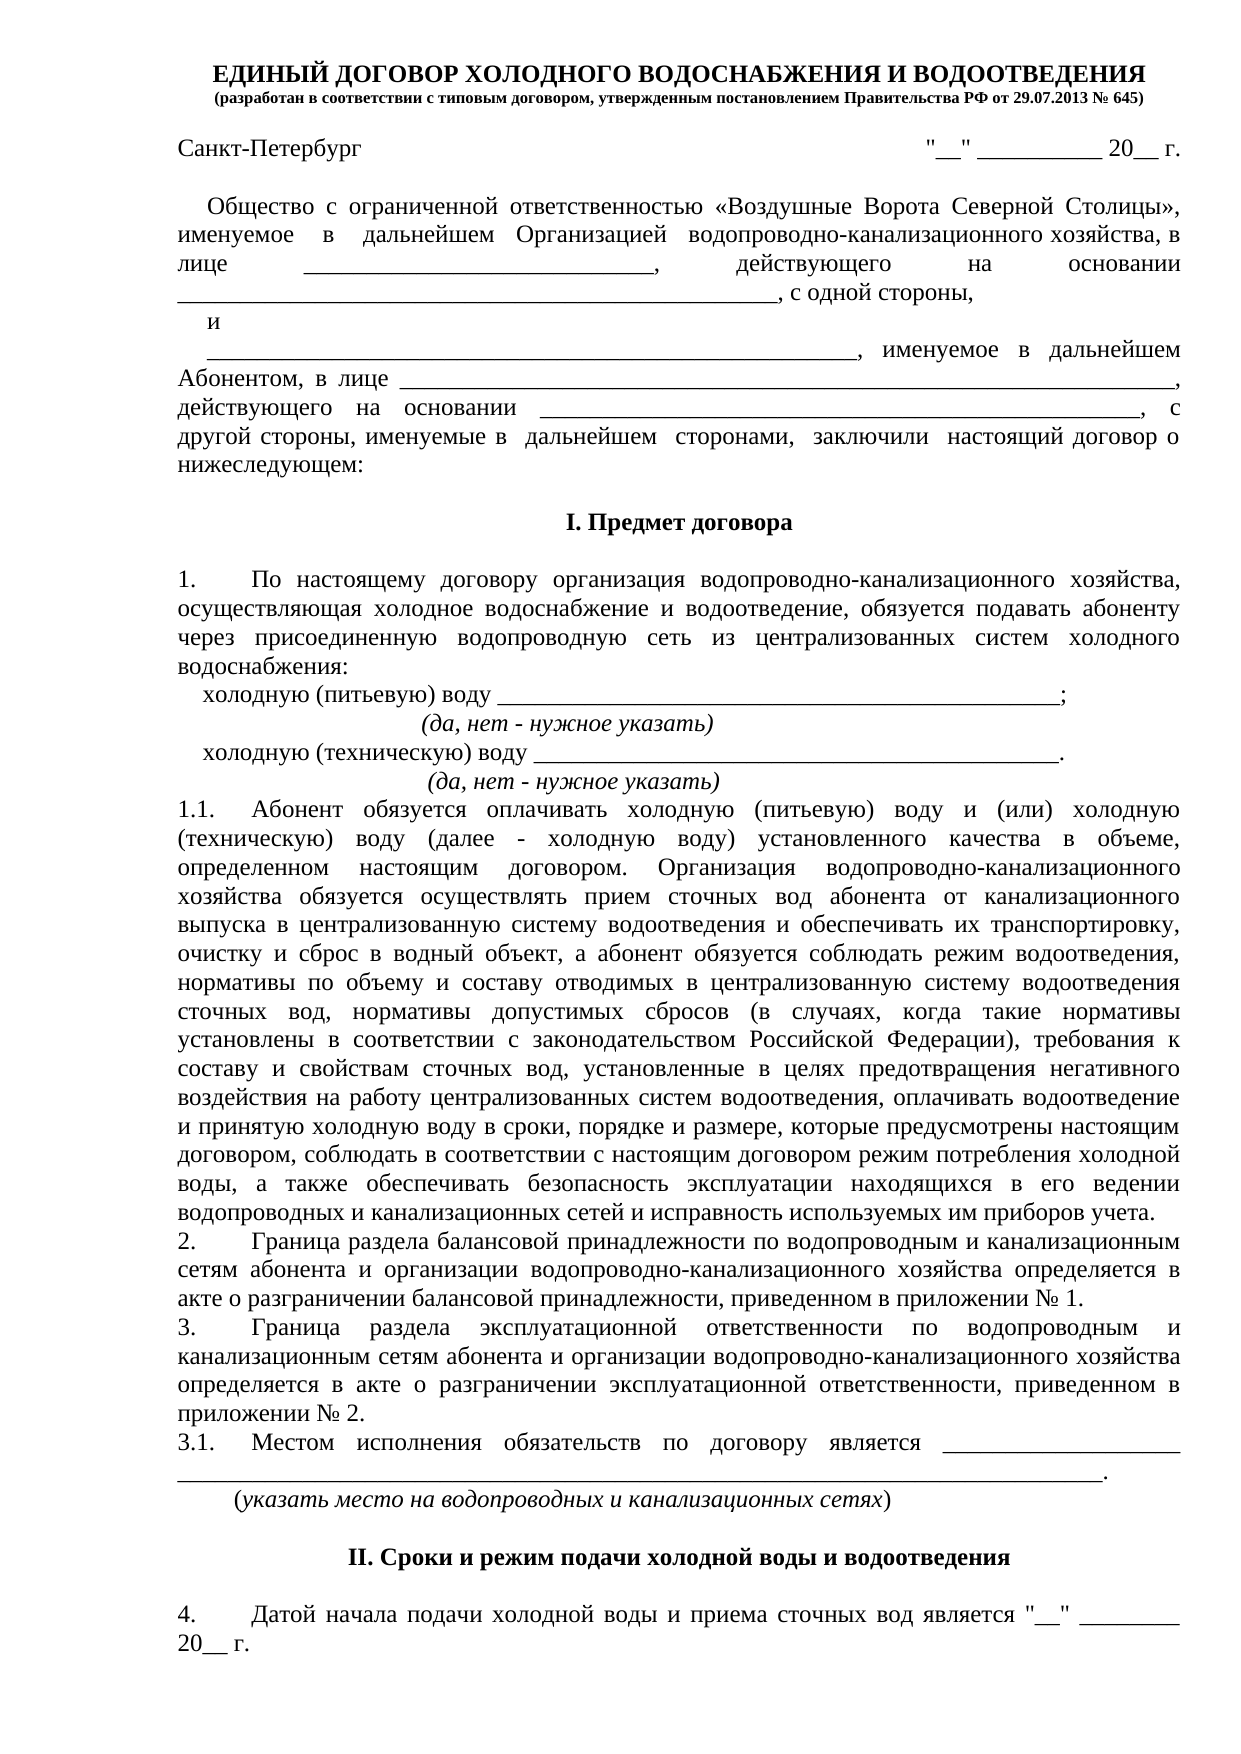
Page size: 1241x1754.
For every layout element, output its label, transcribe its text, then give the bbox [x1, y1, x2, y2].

text холодную (техническую) воду __________________________________________. [177, 737, 1181, 766]
list Абонент обязуется оплачивать холодную (питьевую) воду и (или) холодную (техническую) воду (далее - холодную воду) установленного качества в объеме, определенном настоящим договором. Организация водопроводно-канализационного хозяйства обязуется осуществлять прием сточных вод абонента от канализационного выпуска в централизованную систему водоотведения и обеспечивать их транспортировку, очистку и сброс в водный объект, а абонент обязуется соблюдать режим водоотведения, нормативы по объему и составу отводимых в централизованную систему водоотведения сточных вод, нормативы допустимых сбросов (в случаях, когда такие нормативы установлены в соответствии с законодательством Российской Федерации), требования к составу и свойствам сточных вод, установленные в целях предотвращения негативного воздействия на работу централизованных систем водоотведения, оплачивать водоотведение и принятую холодную воду в сроки, порядке и размере, которые предусмотрены настоящим договором, соблюдать в соответствии с настоящим договором режим потребления холодной воды, а также обеспечивать безопасность эксплуатации находящихся в его ведении водопроводных и канализационных сетей и исправность используемых им приборов учета. [177, 794, 1181, 1226]
table_header Санкт-Петербург [166, 133, 679, 162]
text (да, нет - нужное указать) [177, 766, 1181, 794]
text (указать место на водопроводных и канализационных сетях) [177, 1484, 1181, 1513]
text I. Предмет договора [177, 507, 1181, 536]
list Граница раздела эксплуатационной ответственности по водопроводным и канализационным сетям абонента и организации водопроводно-канализационного хозяйства определяется в акте о разграничении эксплуатационной ответственности, приведенном в приложении № 2. [177, 1312, 1181, 1427]
text Общество с ограниченной ответственностью «Воздушные Ворота Северной Столицы», именуемое в дальнейшем Организацией водопроводно-канализационного хозяйства, в лице ____________________________, действующего на основании ________________________________________________, с одной стороны, [177, 191, 1181, 306]
text холодную (питьевую) воду _____________________________________________; [177, 679, 1181, 708]
text (разработан в соответствии с типовым договором, утвержденным постановлением Правительства РФ от 29.07.2013 № 645) [177, 88, 1181, 107]
text (да, нет - нужное указать) [177, 708, 1181, 737]
text ЕДИНЫЙ ДОГОВОР ХОЛОДНОГО ВОДОСНАБЖЕНИЯ И ВОДООТВЕДЕНИЯ [177, 59, 1181, 88]
table_header "__" __________ 20__ г. [679, 133, 1192, 162]
list Граница раздела балансовой принадлежности по водопроводным и канализационным сетям абонента и организации водопроводно-канализационного хозяйства определяется в акте о разграничении балансовой принадлежности, приведенном в приложении № 1. [177, 1226, 1181, 1312]
list Местом исполнения обязательств по договору является ___________________ __________________________________________________________________________. [177, 1427, 1181, 1484]
text II. Сроки и режим подачи холодной воды и водоотведения [177, 1542, 1181, 1571]
text и [177, 306, 1181, 334]
list Датой начала подачи холодной воды и приема сточных вод является "__" ________ 20__ г. [177, 1599, 1181, 1657]
text ____________________________________________________, именуемое в дальнейшем Абонентом, в лице ______________________________________________________________, действующего на основании ________________________________________________, с другой стороны, именуемые в дальнейшем сторонами, заключили настоящий договор о нижеследующем: [177, 334, 1181, 478]
list По настоящему договору организация водопроводно-канализационного хозяйства, осуществляющая холодное водоснабжение и водоотведение, обязуется подавать абоненту через присоединенную водопроводную сеть из централизованных систем холодного водоснабжения: [177, 564, 1181, 679]
